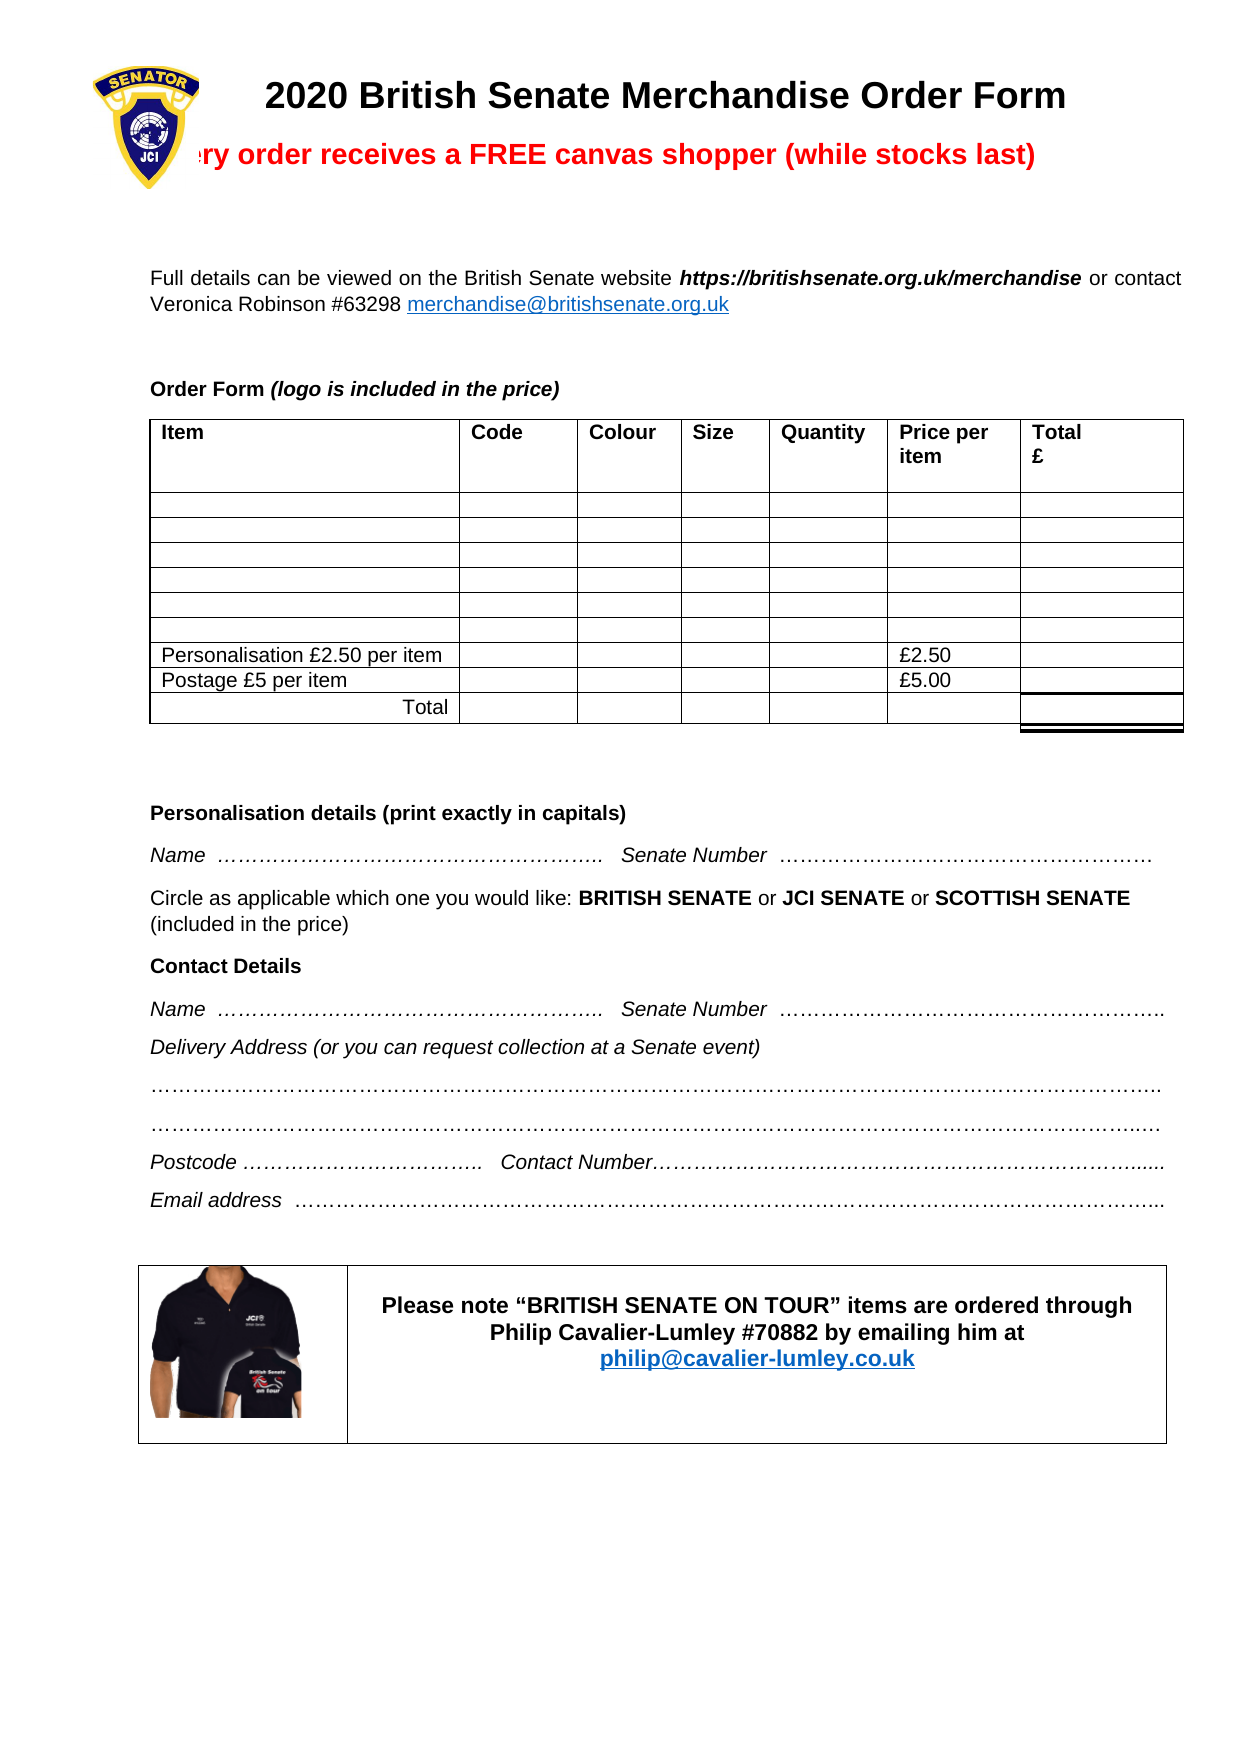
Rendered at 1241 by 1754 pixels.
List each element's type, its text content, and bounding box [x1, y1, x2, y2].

table_cell [151, 593, 459, 617]
table_cell [888, 468, 1020, 492]
table_cell Postage £5 per item [151, 668, 459, 692]
table_header Quantity [770, 420, 887, 468]
table_cell [460, 643, 577, 667]
table_cell [578, 593, 681, 617]
table_cell [682, 493, 769, 517]
table_cell [1021, 468, 1183, 492]
picture [92, 66, 199, 188]
table_cell [1021, 618, 1183, 642]
table_cell [151, 618, 459, 642]
table_cell [888, 518, 1020, 542]
text ……………………………………………………………………………………………………………………………..… [150, 1112, 1181, 1136]
table_cell [770, 493, 887, 517]
table_cell [578, 693, 681, 723]
text Name ……………………………………………….. Senate Number ……………………………………………… [150, 843, 1181, 867]
table_cell [1021, 518, 1183, 542]
table_cell [682, 693, 769, 723]
text Full details can be viewed on the British Senate website https://britishsenate.org.uk/merchandise or contact Veronica Robinson #63298 merchandise@britishsenate.org.uk [150, 266, 1181, 316]
table_header Price per item [888, 420, 1020, 468]
table_cell [1021, 668, 1183, 692]
table_header Item [151, 420, 459, 468]
table_cell [770, 568, 887, 592]
table_cell [888, 618, 1020, 642]
table_cell [460, 668, 577, 692]
table_cell £2.50 [888, 643, 1020, 667]
table_cell [1021, 695, 1183, 723]
table_cell [460, 543, 577, 567]
text Name ……………………………………………….. Senate Number ……………………………………………….. [150, 997, 1181, 1021]
table_cell [578, 518, 681, 542]
table_cell Total [151, 693, 459, 723]
table_cell [578, 618, 681, 642]
table_cell £5.00 [888, 668, 1020, 692]
table_cell [1021, 543, 1183, 567]
table_cell [770, 518, 887, 542]
table_cell [888, 493, 1020, 517]
text Circle as applicable which one you would like: BRITISH SENATE or JCI SENATE or SCOTTISH SENATE (included in the price) [150, 886, 1181, 936]
text ……………………………………………………………………………………………………………………………….. [150, 1073, 1181, 1097]
table_cell [888, 593, 1020, 617]
table_cell [1021, 493, 1183, 517]
text Order Form (logo is included in the price) [150, 377, 1181, 401]
table_cell Personalisation £2.50 per item [151, 643, 459, 667]
table_cell [770, 618, 887, 642]
table_cell [151, 493, 459, 517]
table_cell [151, 568, 459, 592]
table_cell [770, 468, 887, 492]
table_cell [888, 543, 1020, 567]
table_cell [770, 693, 887, 723]
table_cell [1021, 593, 1183, 617]
table_cell [770, 643, 887, 667]
table_cell [888, 568, 1020, 592]
table_cell [682, 518, 769, 542]
text Postcode …………………………….. Contact Number……………………………………………………………...... [150, 1150, 1181, 1174]
table_cell [682, 543, 769, 567]
picture [150, 1266, 302, 1418]
table_header Please note “BRITISH SENATE ON TOUR” items are ordered through Philip Cavalier-Lumley #70882 by emailing him at philip@cavalier-lumley.co.uk [348, 1266, 1166, 1443]
table_cell [682, 618, 769, 642]
table_cell [460, 468, 577, 492]
table_cell [682, 643, 769, 667]
table_cell [770, 668, 887, 692]
table_header [139, 1266, 347, 1443]
table_header Colour [578, 420, 681, 468]
text Delivery Address (or you can request collection at a Senate event) [150, 1035, 1181, 1059]
table_cell [460, 518, 577, 542]
text Personalisation details (print exactly in capitals) [150, 775, 1181, 825]
table_header Total £ [1021, 420, 1183, 468]
table_cell [460, 693, 577, 723]
table_header Code [460, 420, 577, 468]
table_cell [578, 643, 681, 667]
table_header Size [682, 420, 769, 468]
table_cell [682, 668, 769, 692]
table_cell [460, 593, 577, 617]
table_cell [888, 693, 1020, 723]
table_cell [682, 468, 769, 492]
table_cell [460, 618, 577, 642]
table_cell [682, 568, 769, 592]
table_cell [578, 668, 681, 692]
text Contact Details [150, 954, 1181, 978]
table_cell [460, 493, 577, 517]
table_cell [151, 468, 459, 492]
table_cell [770, 593, 887, 617]
table_cell [460, 568, 577, 592]
table_cell [1021, 568, 1183, 592]
table_cell [1021, 643, 1183, 667]
table_cell [770, 543, 887, 567]
table_cell [151, 543, 459, 567]
text Email address ……………………………………………………………………………………………………………... [150, 1188, 1181, 1212]
table_cell [578, 568, 681, 592]
table_cell [578, 493, 681, 517]
table_cell [151, 518, 459, 542]
table_cell [682, 593, 769, 617]
table_cell [578, 543, 681, 567]
table_cell [578, 468, 681, 492]
